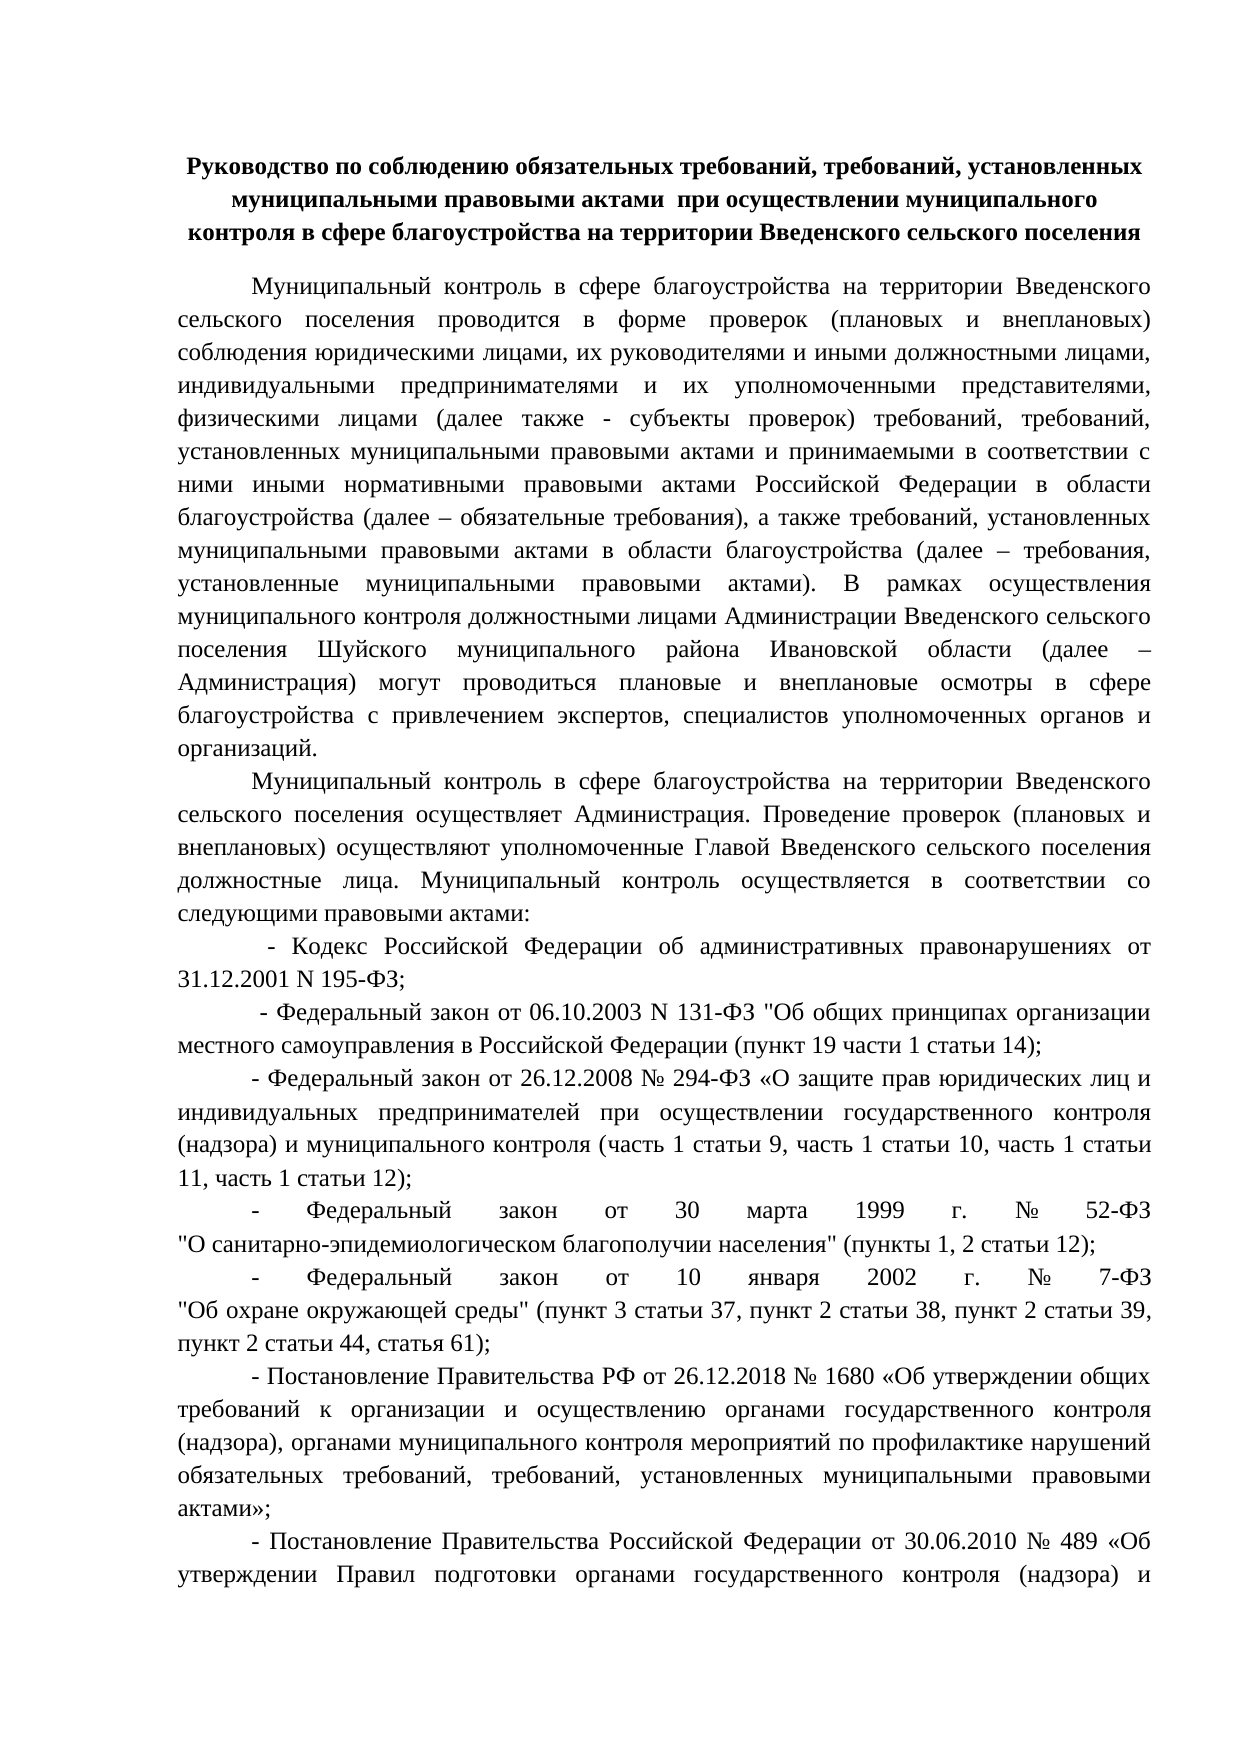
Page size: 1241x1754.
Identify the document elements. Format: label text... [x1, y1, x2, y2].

text Руководство по соблюдению обязательных требований, требований, установленных муниципальными правовыми актами при осуществлении муниципального контроля в сфере благоустройства на территории Введенского сельского поселения [177, 151, 1152, 246]
text - Кодекс Российской Федерации об административных правонарушениях от 31.12.2001 N 195-ФЗ; [177, 931, 1152, 993]
text Муниципальный контроль в сфере благоустройства на территории Введенского сельского поселения проводится в форме проверок (плановых и внеплановых) соблюдения юридическими лицами, их руководителями и иными должностными лицами, индивидуальными предпринимателями и их уполномоченными представителями, физическими лицами (далее также - субъекты проверок) требований, требований, установленных муниципальными правовыми актами и принимаемыми в соответствии с ними иными нормативными правовыми актами Российской Федерации в области благоустройства (далее – обязательные требования), а также требований, установленных муниципальными правовыми актами в области благоустройства (далее – требования, установленные муниципальными правовыми актами). В рамках осуществления муниципального контроля должностными лицами Администрации Введенского сельского поселения Шуйского муниципального района Ивановской области (далее – Администрация) могут проводиться плановые и внеплановые осмотры в сфере благоустройства с привлечением экспертов, специалистов уполномоченных органов и организаций. [177, 271, 1152, 762]
text Муниципальный контроль в сфере благоустройства на территории Введенского сельского поселения осуществляет Администрация. Проведение проверок (плановых и внеплановых) осуществляют уполномоченные Главой Введенского сельского поселения должностные лица. Муниципальный контроль осуществляется в соответствии со следующими правовыми актами: [177, 766, 1152, 927]
text - Федеральный закон от 30 марта 1999 г. № 52-ФЗ "О санитарно-эпидемиологическом благополучии населения" (пункты 1, 2 статьи 12); [177, 1196, 1152, 1257]
text - Федеральный закон от 26.12.2008 № 294-ФЗ «О защите прав юридических лиц и индивидуальных предпринимателей при осуществлении государственного контроля (надзора) и муниципального контроля (часть 1 статьи 9, часть 1 статьи 10, часть 1 статьи 11, часть 1 статьи 12); [177, 1063, 1152, 1191]
text - Постановление Правительства РФ от 26.12.2018 № 1680 «Об утверждении общих требований к организации и осуществлению органами государственного контроля (надзора), органами муниципального контроля мероприятий по профилактике нарушений обязательных требований, требований, установленных муниципальными правовыми актами»; [177, 1361, 1152, 1522]
text - Федеральный закон от 06.10.2003 N 131-ФЗ "Об общих принципах организации местного самоуправления в Российской Федерации (пункт 19 части 1 статьи 14); [177, 997, 1152, 1059]
text - Федеральный закон от 10 января 2002 г. № 7-ФЗ "Об охране окружающей среды" (пункт 3 статьи 37, пункт 2 статьи 38, пункт 2 статьи 39, пункт 2 статьи 44, статья 61); [177, 1262, 1152, 1356]
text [177, 1526, 1152, 1588]
